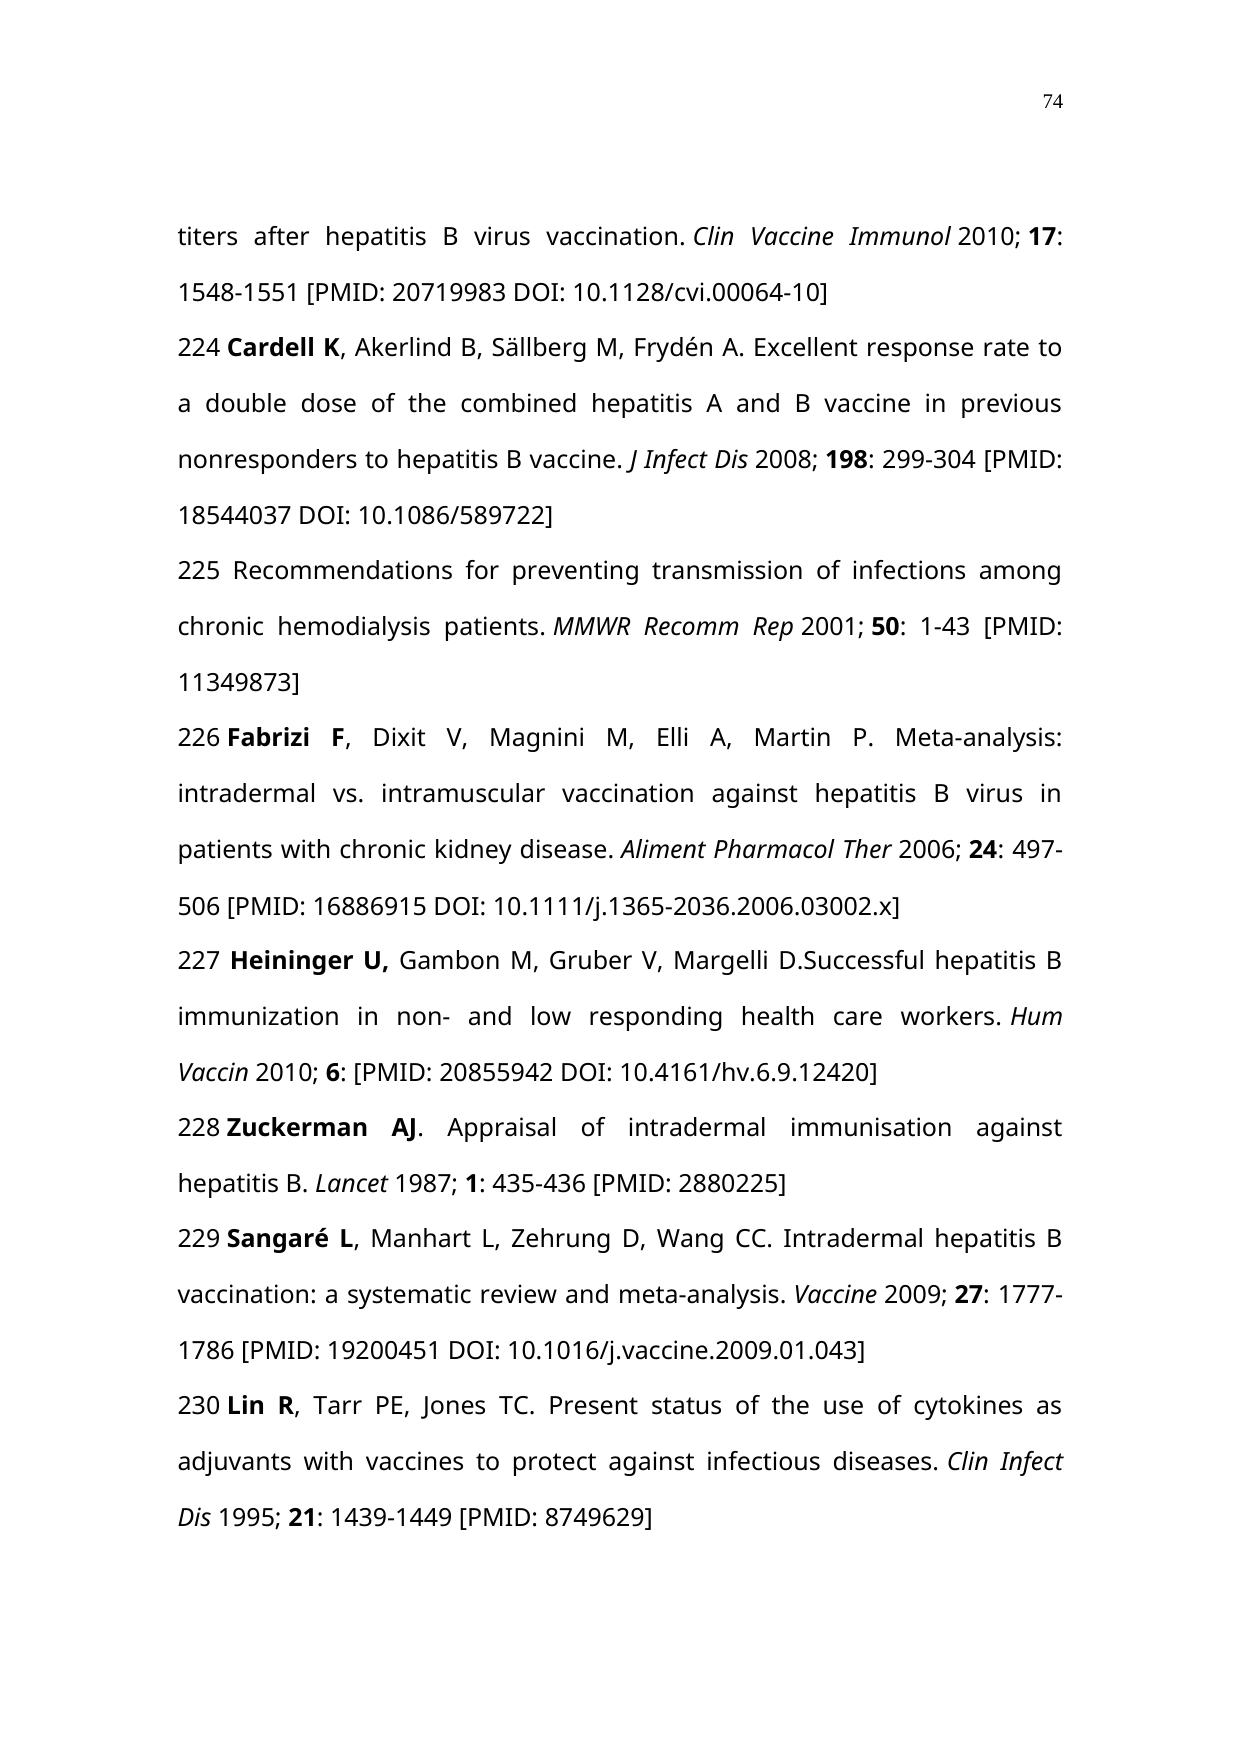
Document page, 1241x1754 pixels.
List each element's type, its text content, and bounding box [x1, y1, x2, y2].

text 226 Fabrizi F, Dixit V, Magnini M, Elli A, Martin P. Meta-analysis: intradermal vs. intramuscular vaccination against hepatitis B virus in patients with chronic kidney disease. Aliment Pharmacol Ther 2006; 24: 497-506 [PMID: 16886915 DOI: 10.1111/j.1365-2036.2006.03002.x] [177, 718, 1063, 924]
text 227 Heininger U, Gambon M, Gruber V, Margelli D.Successful hepatitis B immunization in non- and low responding health care workers. Hum Vaccin 2010; 6: [PMID: 20855942 DOI: 10.4161/hv.6.9.12420] [177, 941, 1063, 1091]
text 225 Recommendations for preventing transmission of infections among chronic hemodialysis patients. MMWR Recomm Rep 2001; 50: 1-43 [PMID: 11349873] [177, 551, 1063, 701]
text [177, 217, 1063, 311]
text 229 Sangaré L, Manhart L, Zehrung D, Wang CC. Intradermal hepatitis B vaccination: a systematic review and meta-analysis. Vaccine 2009; 27: 1777-1786 [PMID: 19200451 DOI: 10.1016/j.vaccine.2009.01.043] [177, 1219, 1063, 1369]
text 224 Cardell K, Akerlind B, Sällberg M, Frydén A. Excellent response rate to a double dose of the combined hepatitis A and B vaccine in previous nonresponders to hepatitis B vaccine. J Infect Dis 2008; 198: 299-304 [PMID: 18544037 DOI: 10.1086/589722] [177, 327, 1063, 534]
text 228 Zuckerman AJ. Appraisal of intradermal immunisation against hepatitis B. Lancet 1987; 1: 435-436 [PMID: 2880225] [177, 1108, 1063, 1202]
text 230 Lin R, Tarr PE, Jones TC. Present status of the use of cytokines as adjuvants with vaccines to protect against infectious diseases. Clin Infect Dis 1995; 21: 1439-1449 [PMID: 8749629] [177, 1386, 1063, 1536]
